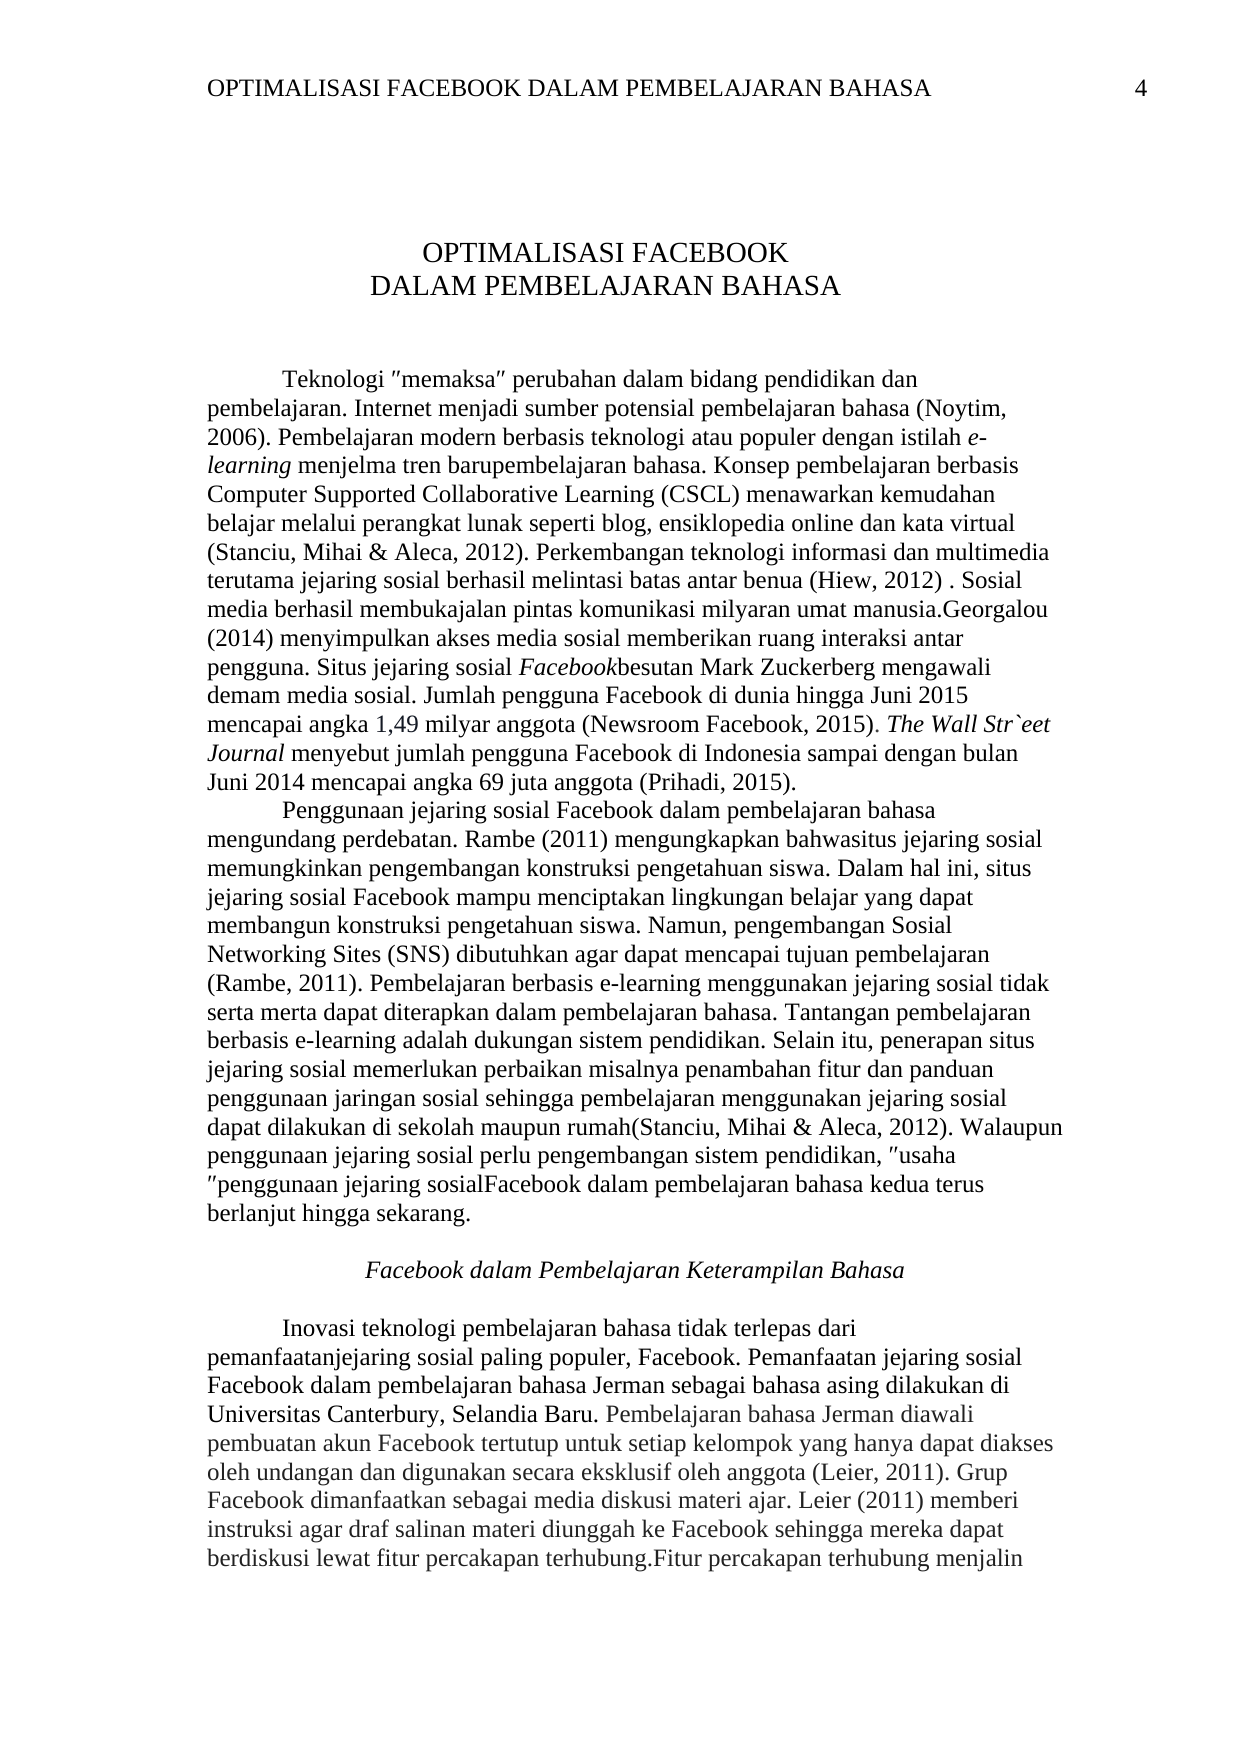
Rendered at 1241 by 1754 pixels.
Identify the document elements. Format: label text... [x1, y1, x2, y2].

text Facebook dalam Pembelajaran Keterampilan Bahasa [207, 1255, 1063, 1284]
text Teknologi ″memaksa″ perubahan dalam bidang pendidikan dan pembelajaran. Internet menjadi sumber potensial pembelajaran bahasa (Noytim, 2006). Pembelajaran modern berbasis teknologi atau populer dengan istilah e-learning menjelma tren barupembelajaran bahasa. Konsep pembelajaran berbasis Computer Supported Collaborative Learning (CSCL) menawarkan kemudahan belajar melalui perangkat lunak seperti blog, ensiklopedia online dan kata virtual (Stanciu, Mihai & Aleca, 2012). Perkembangan teknologi informasi dan multimedia terutama jejaring sosial berhasil melintasi batas antar benua (Hiew, 2012) . Sosial media berhasil membukajalan pintas komunikasi milyaran umat manusia.Georgalou (2014) menyimpulkan akses media sosial memberikan ruang interaksi antar pengguna. Situs jejaring sosial Facebookbesutan Mark Zuckerberg mengawali demam media sosial. Jumlah pengguna Facebook di dunia hingga Juni 2015 mencapai angka 1,49 milyar anggota (Newsroom Facebook, 2015). The Wall Str`eet Journal menyebut jumlah pengguna Facebook di Indonesia sampai dengan bulan Juni 2014 mencapai angka 69 juta anggota (Prihadi, 2015). [207, 364, 1063, 795]
text DALAM PEMBELAJARAN BAHASA [207, 268, 1004, 302]
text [207, 1313, 1063, 1572]
text Penggunaan jejaring sosial Facebook dalam pembelajaran bahasa mengundang perdebatan. Rambe (2011) mengungkapkan bahwasitus jejaring sosial memungkinkan pengembangan konstruksi pengetahuan siswa. Dalam hal ini, situs jejaring sosial Facebook mampu menciptakan lingkungan belajar yang dapat membangun konstruksi pengetahuan siswa. Namun, pengembangan Sosial Networking Sites (SNS) dibutuhkan agar dapat mencapai tujuan pembelajaran (Rambe, 2011). Pembelajaran berbasis e-learning menggunakan jejaring sosial tidak serta merta dapat diterapkan dalam pembelajaran bahasa. Tantangan pembelajaran berbasis e-learning adalah dukungan sistem pendidikan. Selain itu, penerapan situs jejaring sosial memerlukan perbaikan misalnya penambahan fitur dan panduan penggunaan jaringan sosial sehingga pembelajaran menggunakan jejaring sosial dapat dilakukan di sekolah maupun rumah(Stanciu, Mihai & Aleca, 2012). Walaupun penggunaan jejaring sosial perlu pengembangan sistem pendidikan, ″usaha″penggunaan jejaring sosialFacebook dalam pembelajaran bahasa kedua terus berlanjut hingga sekarang. [207, 795, 1063, 1227]
text OPTIMALISASI FACEBOOK [207, 235, 1004, 268]
